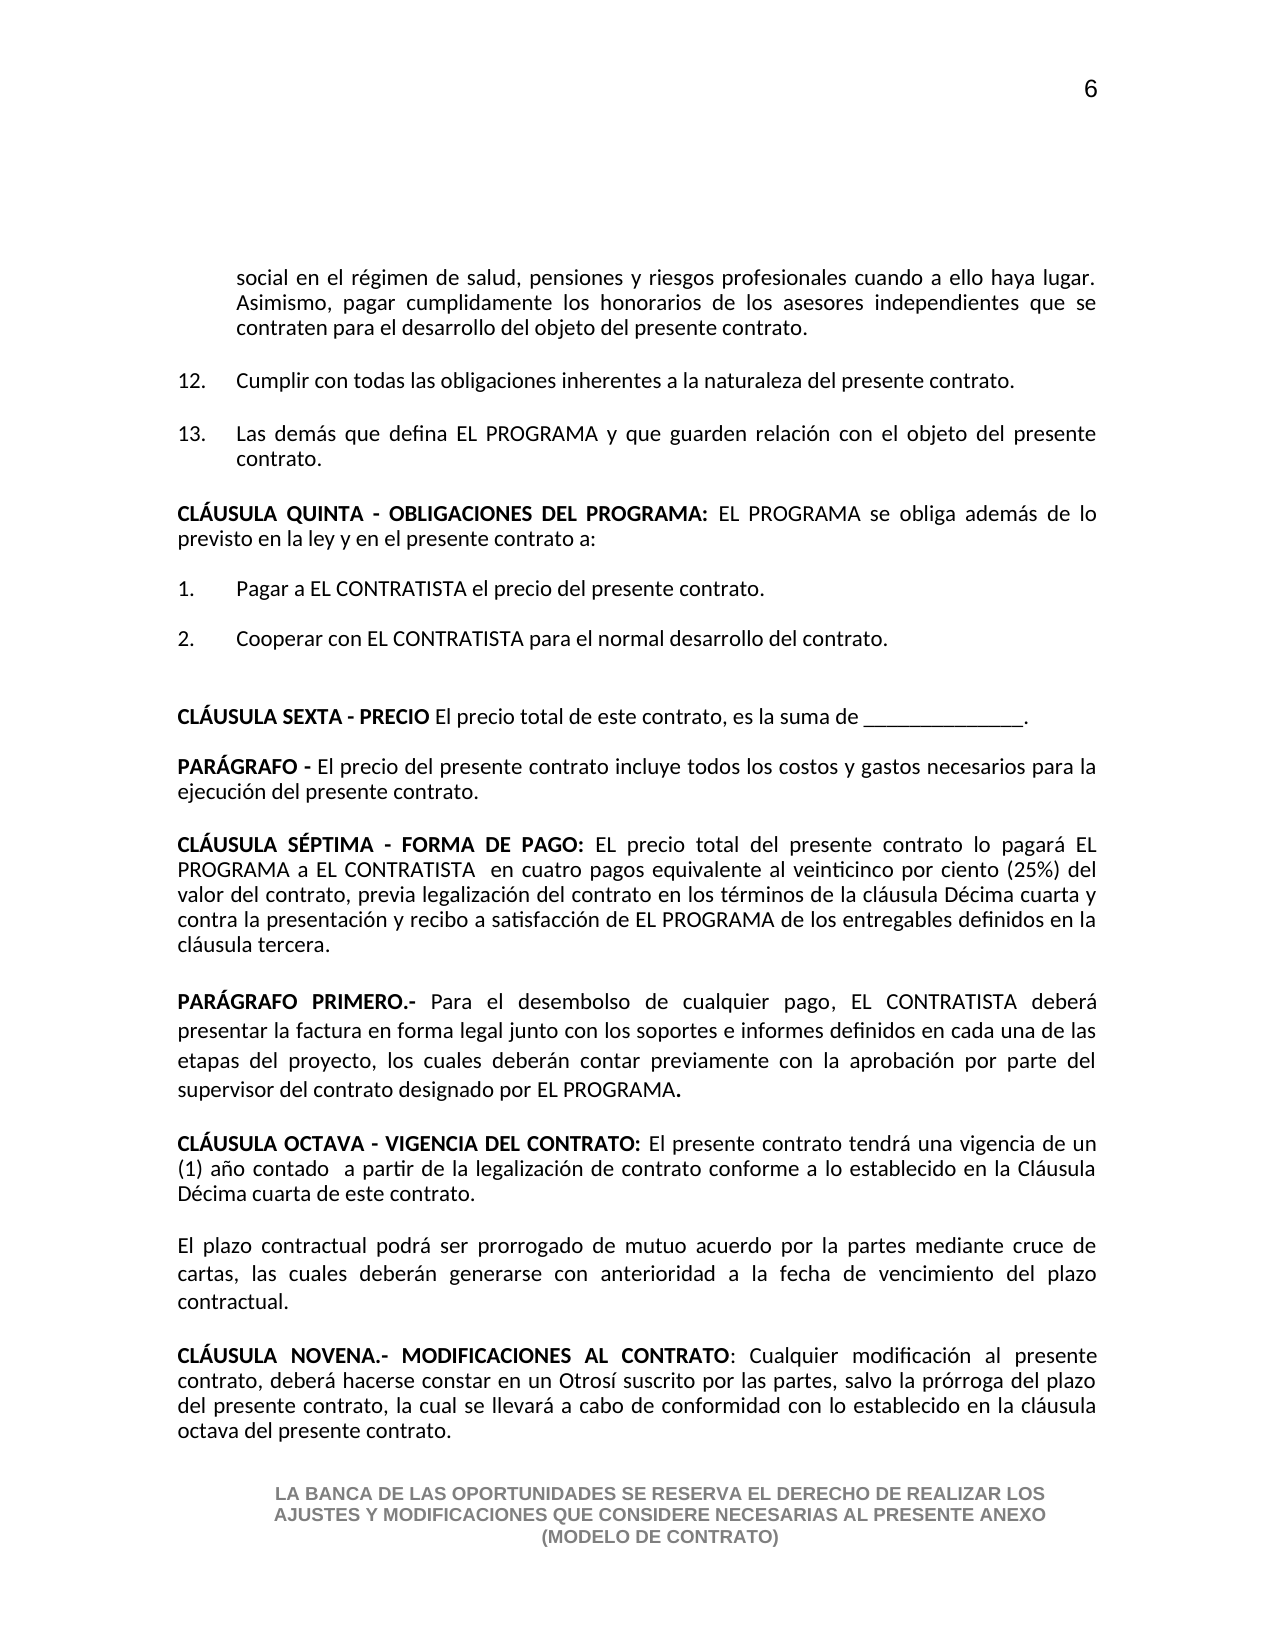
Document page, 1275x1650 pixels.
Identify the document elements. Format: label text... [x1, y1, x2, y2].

text CLÁUSULA NOVENA.- MODIFICACIONES AL CONTRATO: Cualquier modificación al presente contrato, deberá hacerse constar en un Otrosí suscrito por las partes, salvo la prórroga del plazo del presente contrato, la cual se llevará a cabo de conformidad con lo establecido en la cláusula octava del presente contrato. [177, 1343, 1098, 1443]
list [177, 266, 1098, 341]
list Pagar a EL CONTRATISTA el precio del presente contrato. [177, 576, 1098, 601]
list Las demás que defina EL PROGRAMA y que guarden relación con el objeto del presente contrato. [177, 422, 1098, 472]
text PARÁGRAFO PRIMERO.- Para el desembolso de cualquier pago, EL CONTRATISTA deberá presentar la factura en forma legal junto con los soportes e informes definidos en cada una de las etapas del proyecto, los cuales deberán contar previamente con la aprobación por parte del supervisor del contrato designado por EL PROGRAMA. [177, 986, 1098, 1103]
text CLÁUSULA SÉPTIMA - FORMA DE PAGO: EL precio total del presente contrato lo pagará EL PROGRAMA a EL CONTRATISTA en cuatro pagos equivalente al veinticinco por ciento (25%) del valor del contrato, previa legalización del contrato en los términos de la cláusula Décima cuarta y contra la presentación y recibo a satisfacción de EL PROGRAMA de los entregables definidos en la cláusula tercera. [177, 832, 1098, 957]
list Cooperar con EL CONTRATISTA para el normal desarrollo del contrato. [177, 626, 1098, 651]
text CLÁUSULA OCTAVA - VIGENCIA DEL CONTRATO: El presente contrato tendrá una vigencia de un (1) año contado a partir de la legalización de contrato conforme a lo establecido en la Cláusula Décima cuarta de este contrato. [177, 1131, 1098, 1206]
text PARÁGRAFO - El precio del presente contrato incluye todos los costos y gastos necesarios para la ejecución del presente contrato. [177, 754, 1098, 804]
list Cumplir con todas las obligaciones inherentes a la naturaleza del presente contrato. [177, 369, 1098, 394]
text CLÁUSULA SEXTA - PRECIO El precio total de este contrato, es la suma de ______________. [177, 704, 1098, 729]
text El plazo contractual podrá ser prorrogado de mutuo acuerdo por la partes mediante cruce de cartas, las cuales deberán generarse con anterioridad a la fecha de vencimiento del plazo contractual. [177, 1231, 1098, 1315]
text CLÁUSULA QUINTA - OBLIGACIONES DEL PROGRAMA: EL PROGRAMA se obliga además de lo previsto en la ley y en el presente contrato a: [177, 501, 1098, 551]
